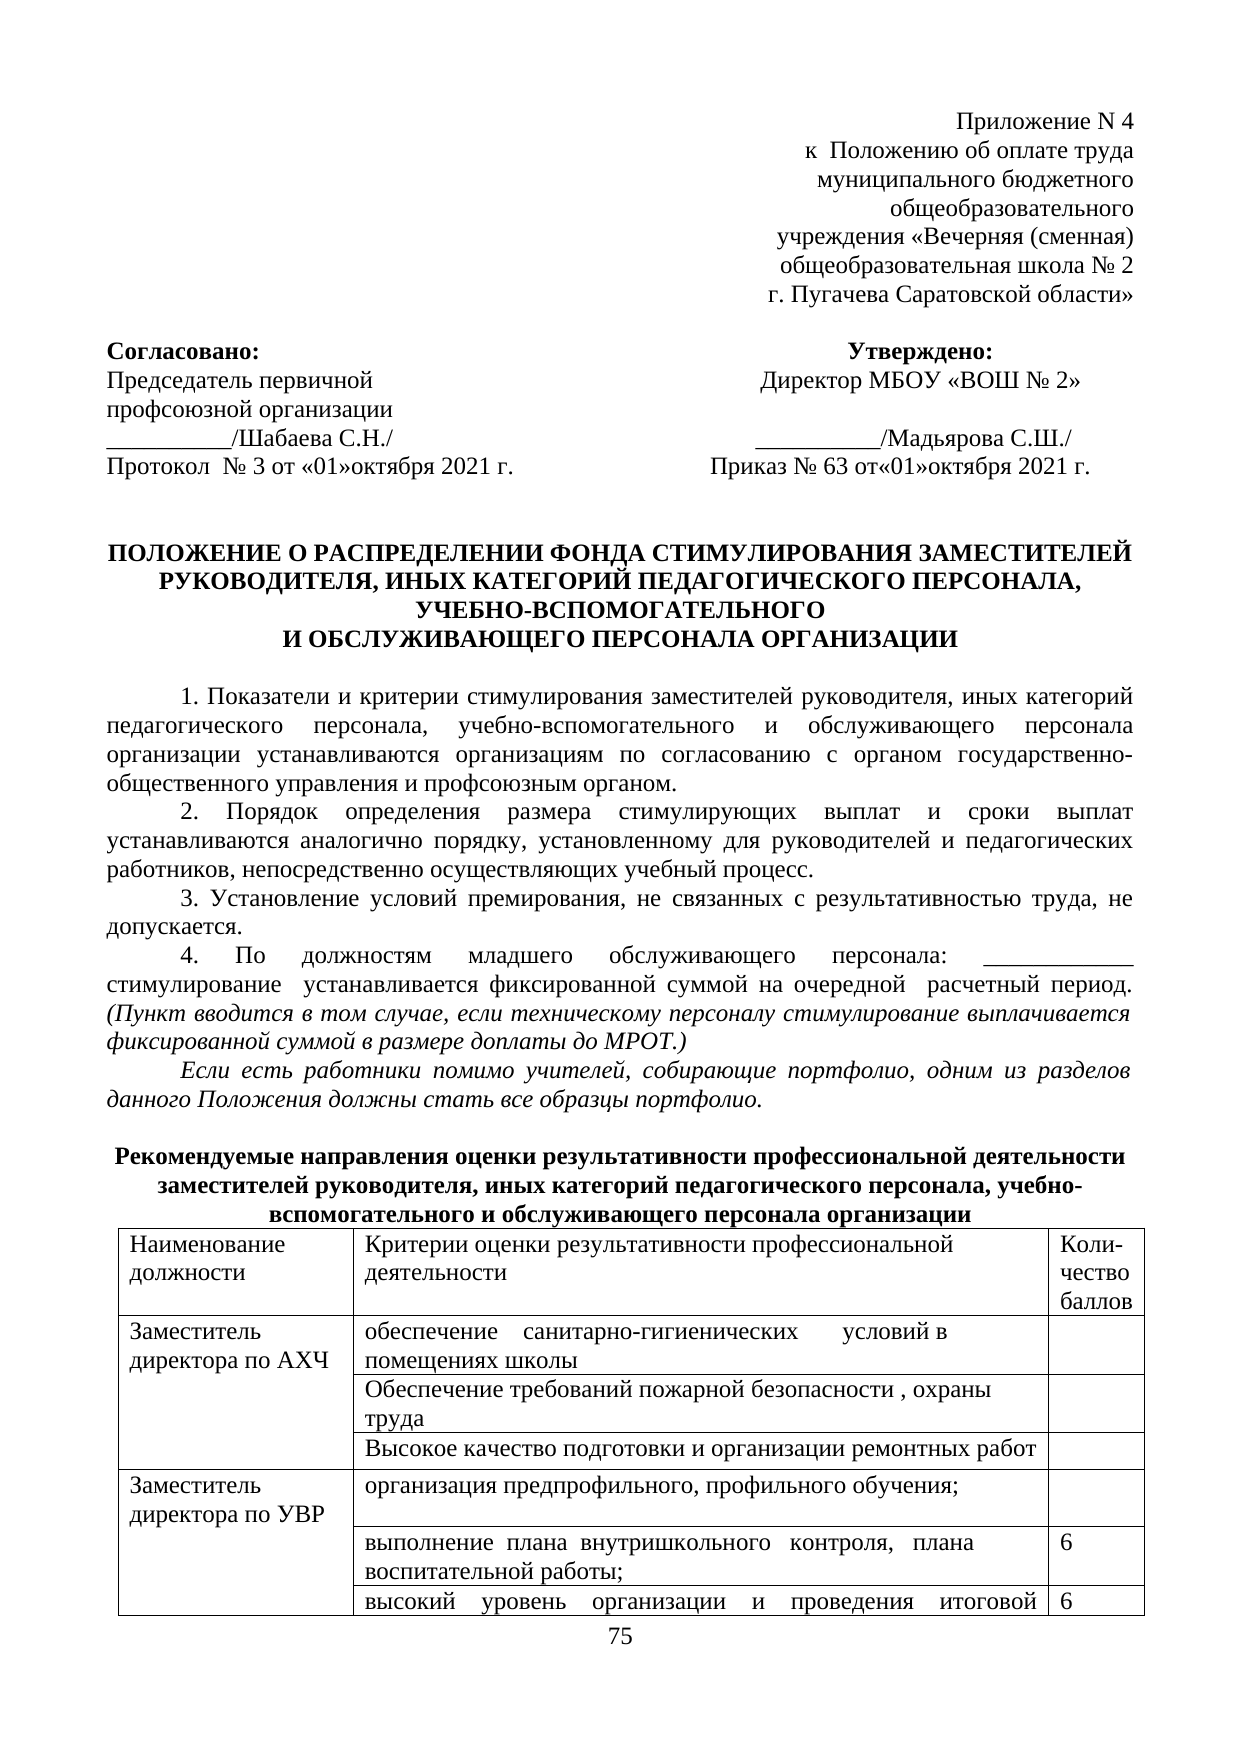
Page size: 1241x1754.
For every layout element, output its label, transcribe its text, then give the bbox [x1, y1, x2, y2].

text 2. Порядок определения размера стимулирующих выплат и сроки выплат устанавливаются аналогично порядку, установленному для руководителей и педагогических работников, непосредственно осуществляющих учебный процесс. [106, 796, 1134, 883]
table_cell [1049, 1470, 1144, 1526]
text Председатель первичной Директор МБОУ «ВОШ № 2» [106, 365, 1134, 394]
text 4. По должностям младшего обслуживающего персонала: ____________ стимулирование устанавливается фиксированной суммой на очередной расчетный период. (Пункт вводится в том случае, если техническому персоналу стимулирование выплачивается фиксированной суммой в размере доплаты до МРОТ.) [106, 940, 1134, 1055]
text Если есть работники помимо учителей, собирающие портфолио, одним из разделов данного Положения должны стать все образцы портфолио. [106, 1055, 1134, 1113]
table_header Коли-чество баллов [1049, 1229, 1144, 1315]
table_cell [1049, 1316, 1144, 1373]
text __________/Шабаева С.Н./ __________/Мадьярова С.Ш./ [106, 423, 1134, 451]
table_cell Заместитель директора по УВР [119, 1470, 353, 1614]
table_cell обеспечение санитарно-гигиенических условий в помещениях школы [354, 1316, 1048, 1373]
text 1. Показатели и критерии стимулирования заместителей руководителя, иных категорий педагогического персонала, учебно-вспомогательного и обслуживающего персонала организации устанавливаются организациям по согласованию с органом государственно-общественного управления и профсоюзным органом. [106, 681, 1134, 796]
text общеобразовательного [328, 193, 1134, 221]
text учреждения «Вечерняя (сменная) [328, 221, 1134, 250]
table_cell Заместитель директора по АХЧ [119, 1316, 353, 1469]
subtitle Приложение N 4 к Положению об оплате труда [106, 106, 1134, 164]
subtitle ПОЛОЖЕНИЕ О РАСПРЕДЕЛЕНИИ ФОНДА СТИМУЛИРОВАНИЯ ЗАМЕСТИТЕЛЕЙ РУКОВОДИТЕЛЯ, ИНЫХ КАТЕГОРИЙ ПЕДАГОГИЧЕСКОГО ПЕРСОНАЛА, УЧЕБНО-ВСПОМОГАТЕЛЬНОГО [106, 538, 1134, 624]
table_cell Обеспечение требований пожарной безопасности , охраны труда [354, 1375, 1048, 1432]
table_cell организация предпрофильного, профильного обучения; [354, 1470, 1048, 1526]
table_cell 6 [1049, 1527, 1144, 1585]
text профсоюзной организации [106, 394, 1134, 423]
table_cell 6 [1049, 1586, 1144, 1614]
table_header Наименование должности [119, 1229, 353, 1315]
table_cell [1049, 1375, 1144, 1432]
text 3. Установление условий премирования, не связанных с результативностью труда, не допускается. [106, 883, 1134, 940]
table_header Критерии оценки результативности профессиональной деятельности [354, 1229, 1048, 1315]
subtitle Рекомендуемые направления оценки результативности профессиональной деятельности заместителей руководителя, иных категорий педагогического персонала, учебно-вспомогательного и обслуживающего персонала организации [106, 1141, 1134, 1228]
text общеобразовательная школа № 2 [328, 250, 1134, 279]
text муниципального бюджетного [328, 164, 1134, 193]
subtitle И ОБСЛУЖИВАЮЩЕГО ПЕРСОНАЛА ОРГАНИЗАЦИИ [106, 624, 1134, 653]
text г. Пугачева Саратовской области» [328, 279, 1134, 308]
table_cell выполнение плана внутришкольного контроля, плана воспитательной работы; [354, 1527, 1048, 1585]
text Протокол № 3 от «01»октября 2021 г. Приказ № 63 от«01»октября 2021 г. [106, 451, 1134, 480]
table_cell Высокое качество подготовки и организации ремонтных работ [354, 1433, 1048, 1469]
table_cell [1049, 1433, 1144, 1469]
text Согласовано: Утверждено: [106, 336, 1134, 365]
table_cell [354, 1586, 1048, 1614]
